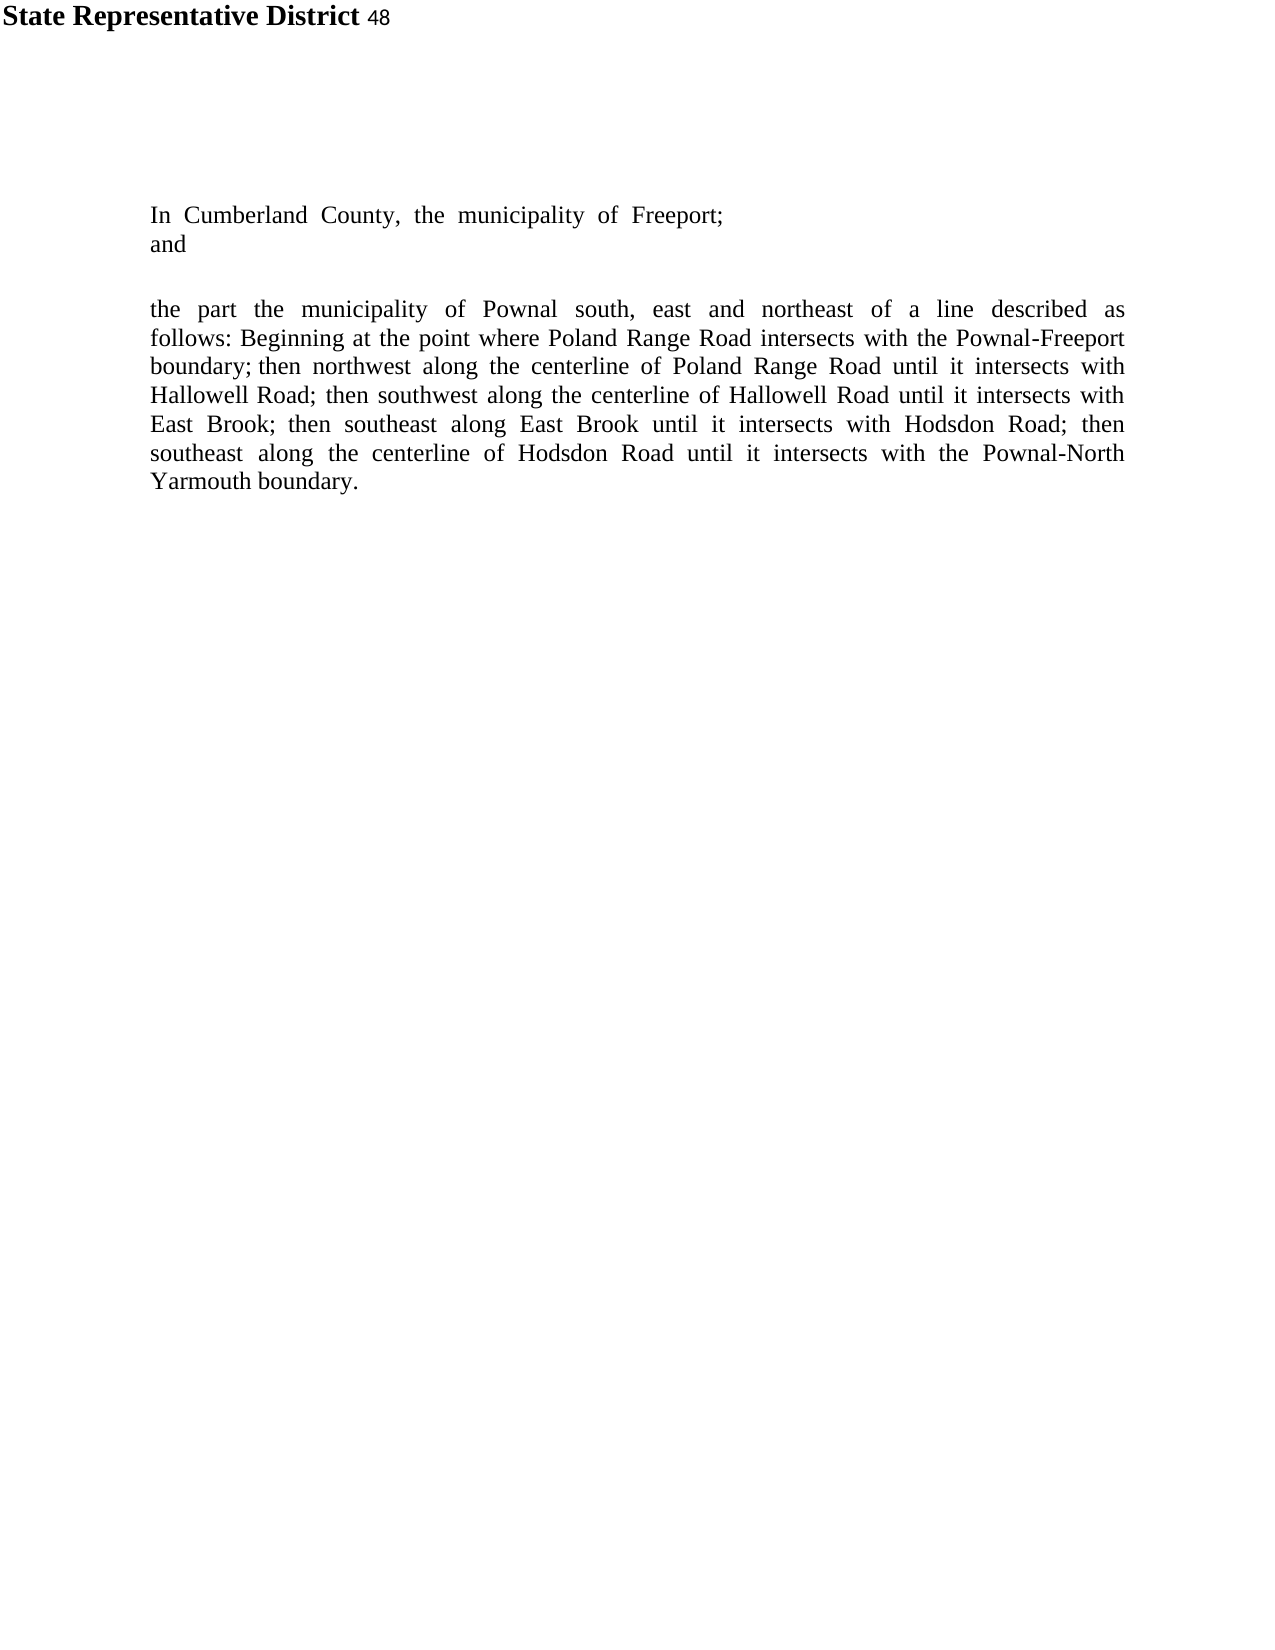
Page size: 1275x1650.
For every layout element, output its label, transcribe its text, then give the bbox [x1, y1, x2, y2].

text the part the municipality of Pownal south, east and northeast of a line described as follows: Beginning at the point where Poland Range Road intersects with the Pownal-Freeport boundary; then northwest along the centerline of Poland Range Road until it intersects with Hallowell Road; then southwest along the centerline of Hallowell Road until it intersects with East Brook; then southeast along East Brook until it intersects with Hodsdon Road; then southeast along the centerline of Hodsdon Road until it intersects with the Pownal-North Yarmouth boundary. [150, 294, 1125, 495]
text In Cumberland County, the municipality of Freeport; and [150, 201, 724, 258]
